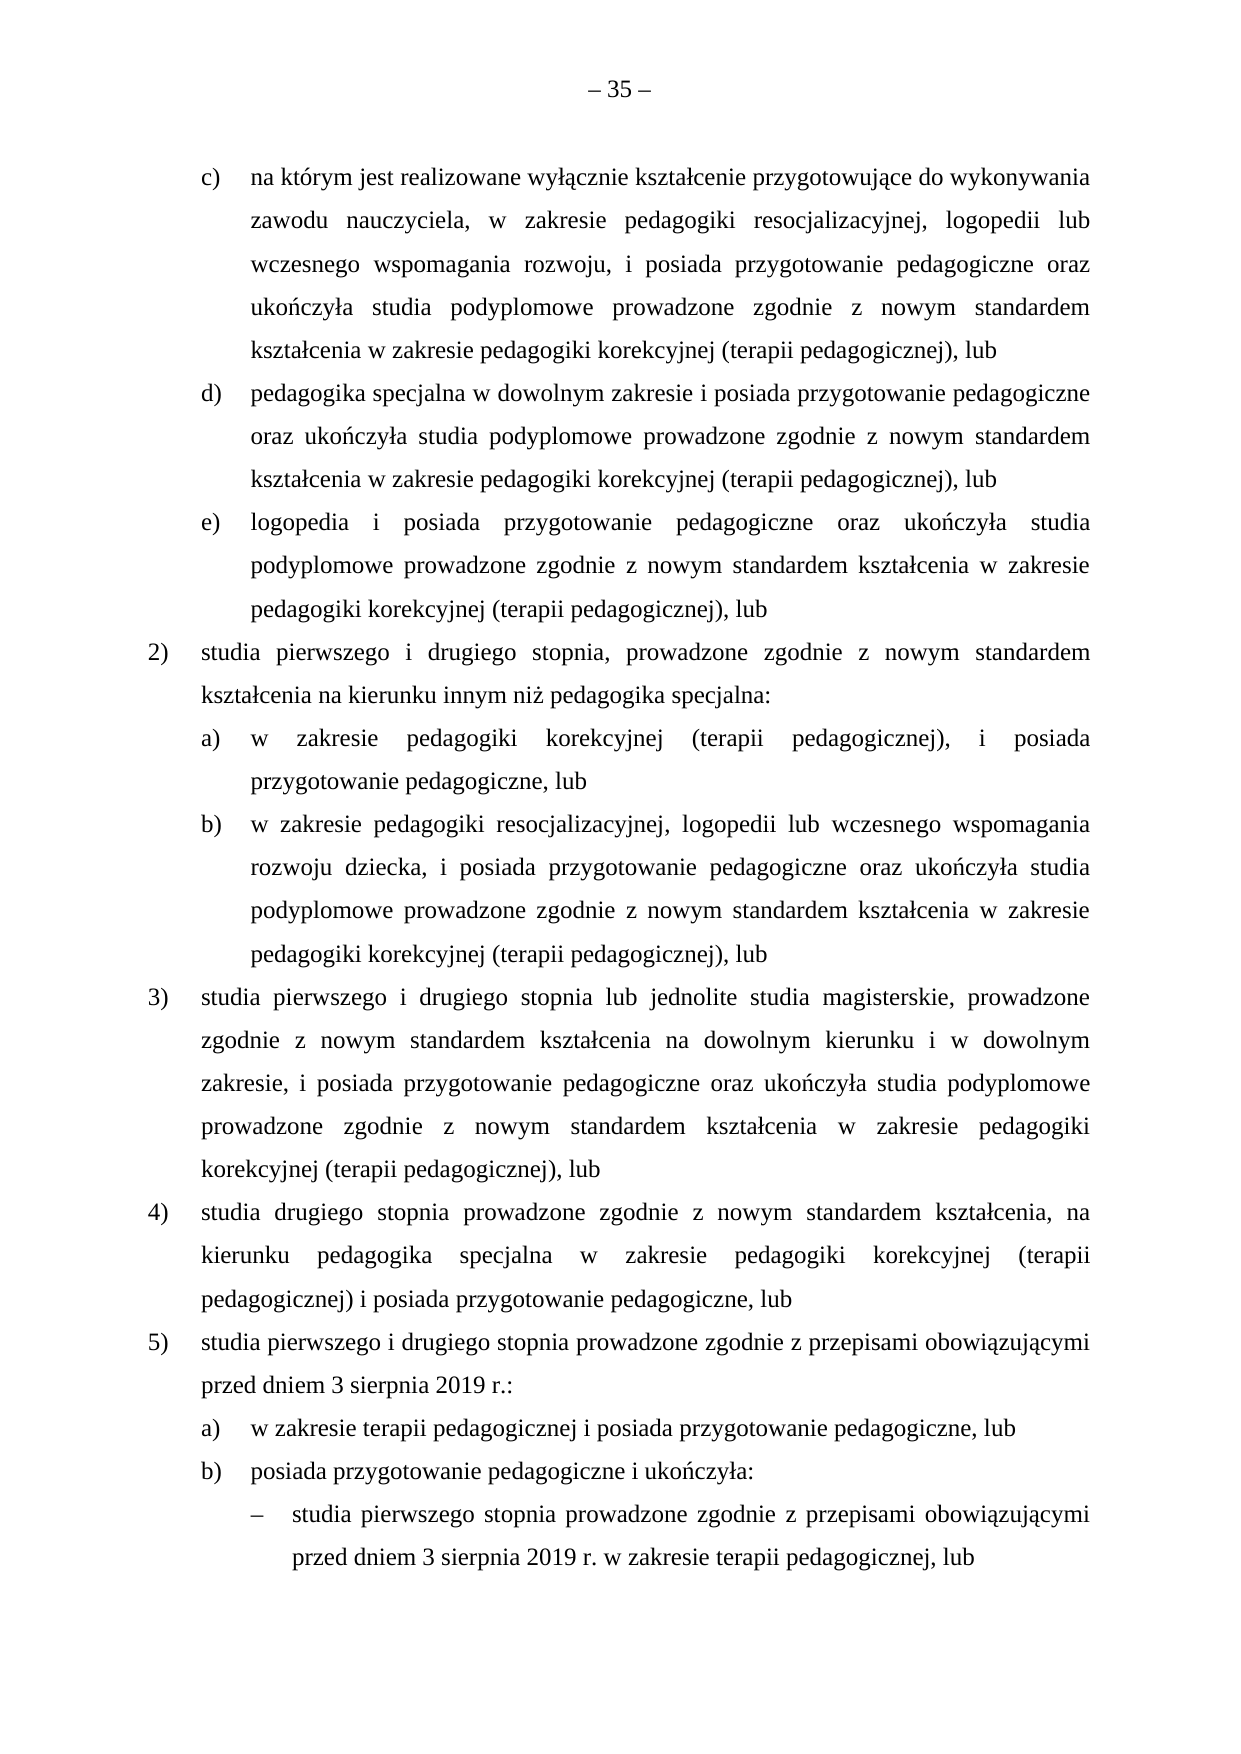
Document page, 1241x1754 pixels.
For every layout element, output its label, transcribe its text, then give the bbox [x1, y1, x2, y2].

text 2) studia pierwszego i drugiego stopnia, prowadzone zgodnie z nowym standardem kształcenia na kierunku innym niż pedagogika specjalna: [148, 637, 1091, 709]
text e) logopedia i posiada przygotowanie pedagogiczne oraz ukończyła studia podyplomowe prowadzone zgodnie z nowym standardem kształcenia w zakresie pedagogiki korekcyjnej (terapii pedagogicznej), lub [201, 507, 1091, 622]
text a) w zakresie pedagogiki korekcyjnej (terapii pedagogicznej), i posiada przygotowanie pedagogiczne, lub [201, 723, 1091, 795]
text c) na którym jest realizowane wyłącznie kształcenie przygotowujące do wykonywania zawodu nauczyciela, w zakresie pedagogiki resocjalizacyjnej, logopedii lub wczesnego wspomagania rozwoju, i posiada przygotowanie pedagogiczne oraz ukończyła studia podyplomowe prowadzone zgodnie z nowym standardem kształcenia w zakresie pedagogiki korekcyjnej (terapii pedagogicznej), lub [201, 162, 1091, 364]
text 5) studia pierwszego i drugiego stopnia prowadzone zgodnie z przepisami obowiązującymi przed dniem 3 sierpnia 2019 r.: [148, 1327, 1091, 1399]
text a) w zakresie terapii pedagogicznej i posiada przygotowanie pedagogiczne, lub [201, 1413, 1091, 1442]
text 4) studia drugiego stopnia prowadzone zgodnie z nowym standardem kształcenia, na kierunku pedagogika specjalna w zakresie pedagogiki korekcyjnej (terapii pedagogicznej) i posiada przygotowanie pedagogiczne, lub [148, 1197, 1091, 1312]
text 3) studia pierwszego i drugiego stopnia lub jednolite studia magisterskie, prowadzone zgodnie z nowym standardem kształcenia na dowolnym kierunku i w dowolnym zakresie, i posiada przygotowanie pedagogiczne oraz ukończyła studia podyplomowe prowadzone zgodnie z nowym standardem kształcenia w zakresie pedagogiki korekcyjnej (terapii pedagogicznej), lub [148, 982, 1091, 1183]
text b) w zakresie pedagogiki resocjalizacyjnej, logopedii lub wczesnego wspomagania rozwoju dziecka, i posiada przygotowanie pedagogiczne oraz ukończyła studia podyplomowe prowadzone zgodnie z nowym standardem kształcenia w zakresie pedagogiki korekcyjnej (terapii pedagogicznej), lub [201, 809, 1091, 967]
text d) pedagogika specjalna w dowolnym zakresie i posiada przygotowanie pedagogiczne oraz ukończyła studia podyplomowe prowadzone zgodnie z nowym standardem kształcenia w zakresie pedagogiki korekcyjnej (terapii pedagogicznej), lub [201, 378, 1091, 493]
text – studia pierwszego stopnia prowadzone zgodnie z przepisami obowiązującymi przed dniem 3 sierpnia 2019 r. w zakresie terapii pedagogicznej, lub [251, 1499, 1091, 1571]
text b) posiada przygotowanie pedagogiczne i ukończyła: [201, 1456, 1091, 1485]
